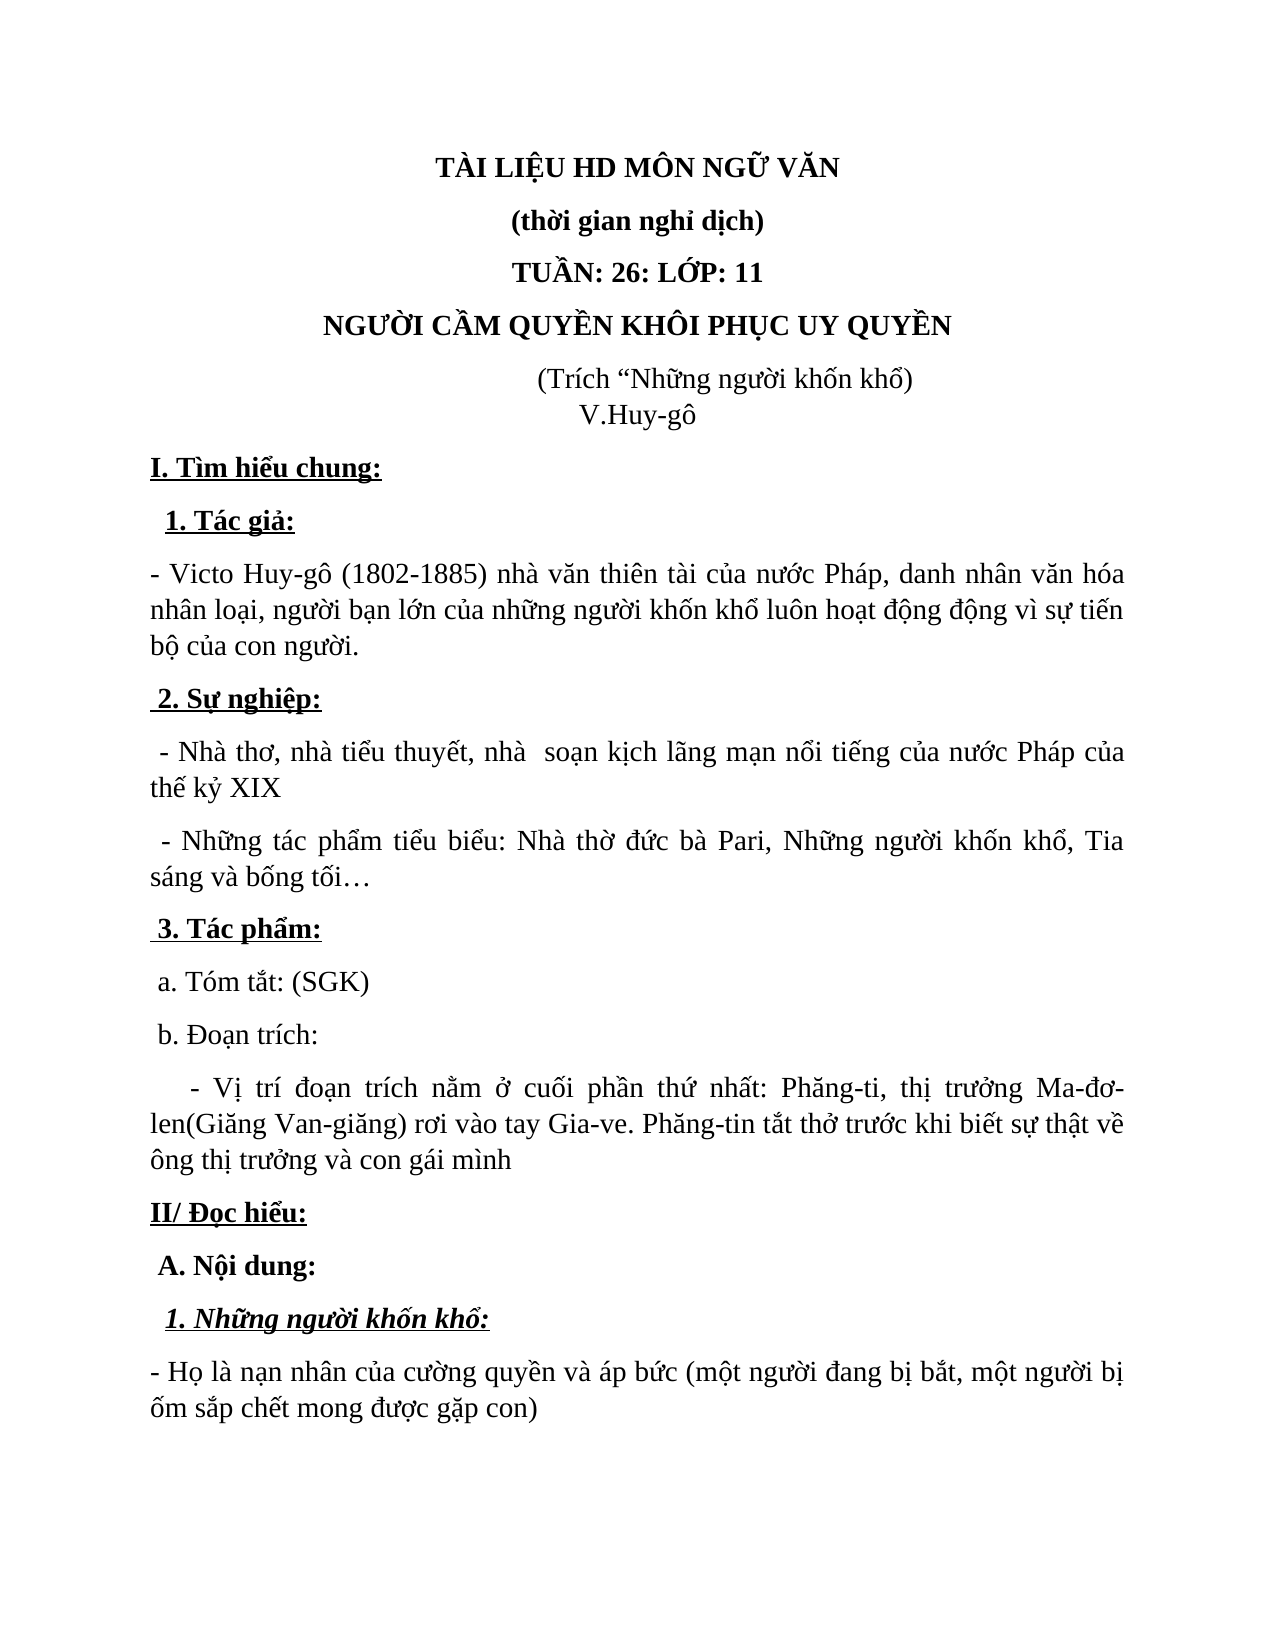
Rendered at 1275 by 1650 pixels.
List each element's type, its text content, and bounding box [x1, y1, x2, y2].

text (thời gian nghỉ dịch) [150, 203, 1125, 236]
text 1. Tác giả: [150, 503, 1125, 537]
text I. Tìm hiểu chung: [150, 450, 1125, 484]
text - Vị trí đoạn trích nằm ở cuối phần thứ nhất: Phăng-ti, thị trưởng Ma-đơ-len(Giăng Van-giăng) rơi vào tay Gia-ve. Phăng-tin tắt thở trước khi biết sự thật về ông thị trưởng và con gái mình [150, 1070, 1125, 1176]
text II/ Đọc hiểu: [150, 1195, 1125, 1229]
text b. Đoạn trích: [150, 1017, 1125, 1051]
text - Victo Huy-gô (1802-1885) nhà văn thiên tài của nước Pháp, danh nhân văn hóa nhân loại, người bạn lớn của những người khốn khổ luôn hoạt động động vì sự tiến bộ của con người. [150, 556, 1125, 662]
text (Trích “Những người khốn khổ) V.Huy-gô [150, 361, 1125, 431]
text NGƯỜI CẦM QUYỀN KHÔI PHỤC UY QUYỀN [150, 308, 1125, 342]
text 1. Những người khốn khổ: [150, 1301, 1125, 1334]
text - Họ là nạn nhân của cường quyền và áp bức (một người đang bị bắt, một người bị ốm sắp chết mong được gặp con) [150, 1354, 1125, 1423]
text a. Tóm tắt: (SGK) [150, 964, 1125, 998]
text A. Nội dung: [150, 1248, 1125, 1282]
text 3. Tác phẩm: [150, 912, 1125, 945]
text 2. Sự nghiệp: [150, 681, 1125, 714]
text TÀI LIỆU HD MÔN NGỮ VĂN [150, 150, 1125, 183]
text - Những tác phẩm tiểu biểu: Nhà thờ đức bà Pari, Những người khốn khổ, Tia sáng và bống tối… [150, 823, 1125, 892]
text - Nhà thơ, nhà tiểu thuyết, nhà soạn kịch lãng mạn nổi tiếng của nước Pháp của thế kỷ XIX [150, 734, 1125, 803]
text TUẦN: 26: LỚP: 11 [150, 256, 1125, 289]
